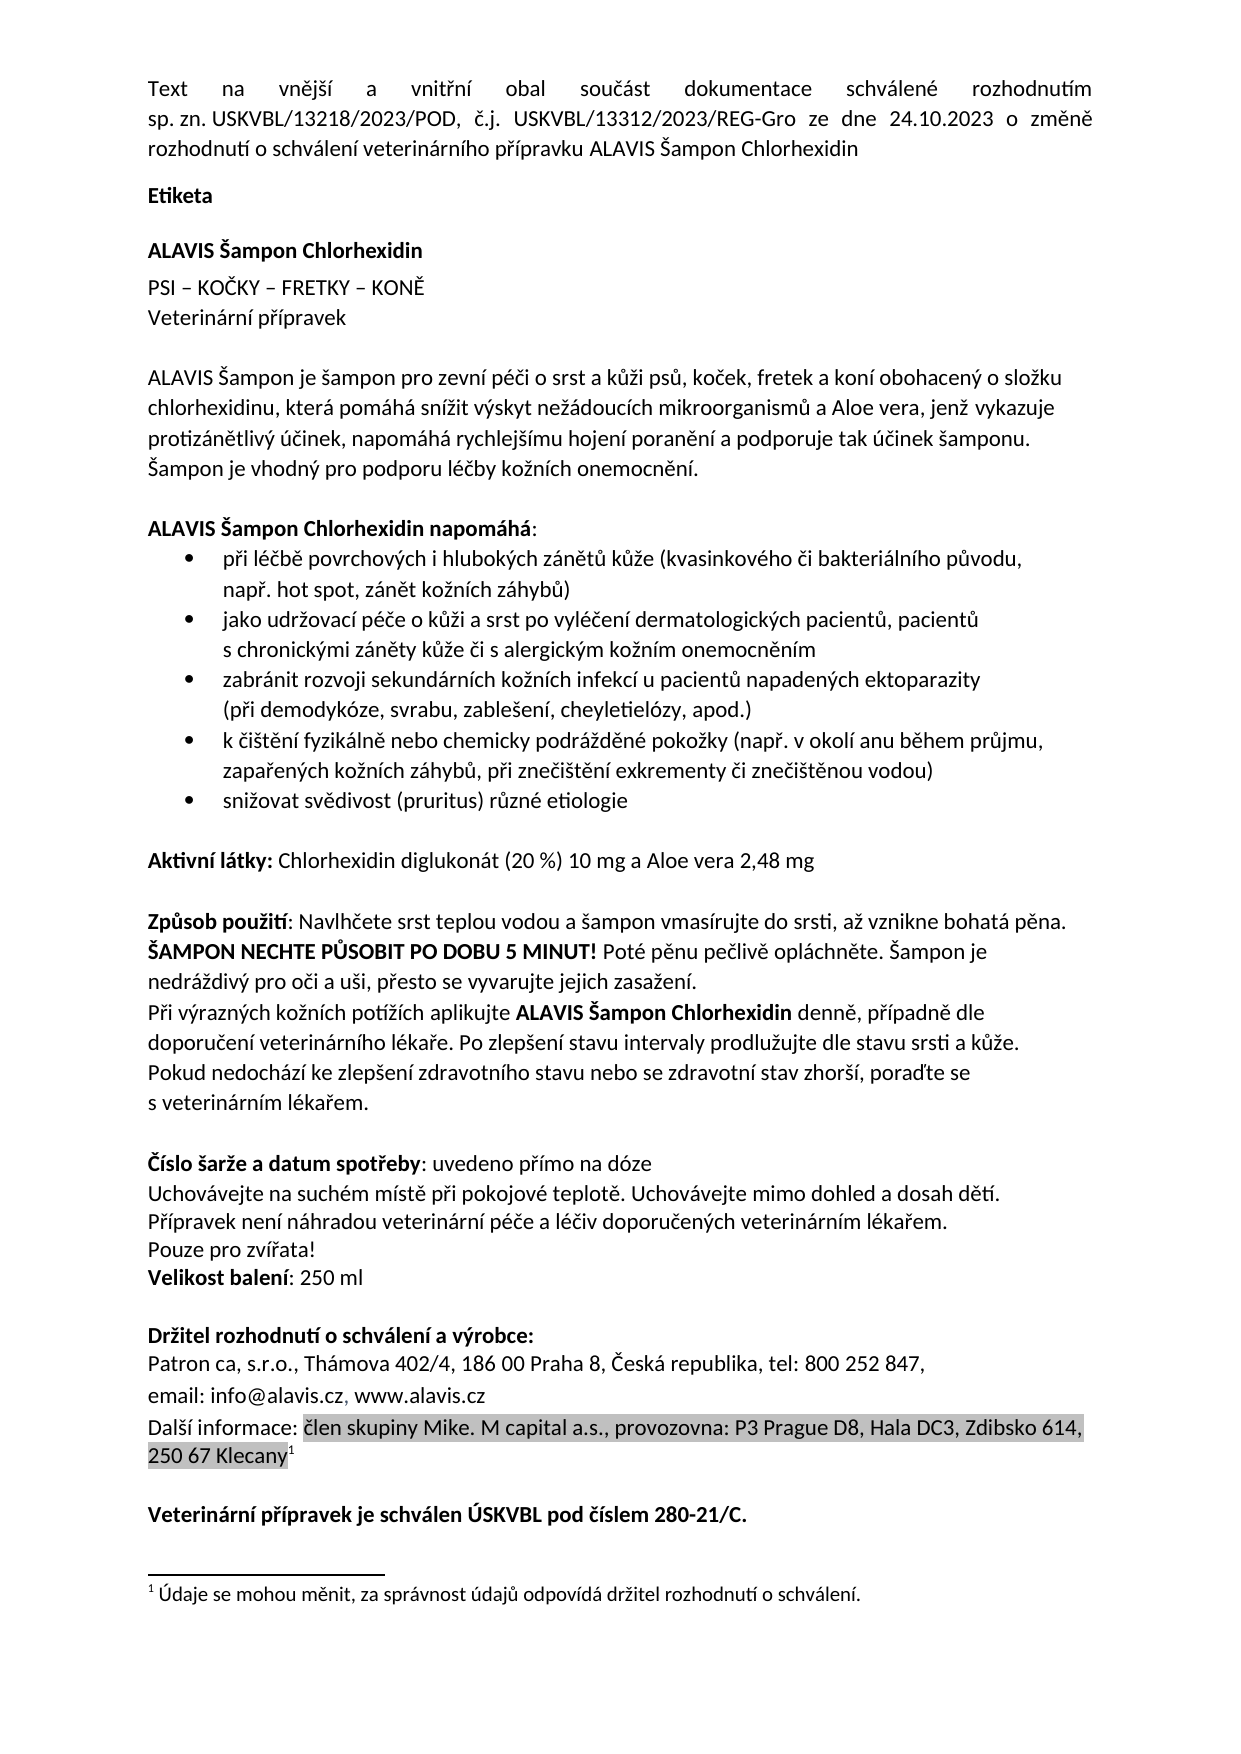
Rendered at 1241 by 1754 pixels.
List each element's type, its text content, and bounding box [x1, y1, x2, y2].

text Pouze pro zvířata! [148, 1235, 1093, 1263]
text Aktivní látky: Chlorhexidin diglukonát (20 %) 10 mg a Aloe vera 2,48 mg [148, 847, 1093, 874]
text ALAVIS Šampon Chlorhexidin napomáhá: [148, 514, 1093, 542]
text Způsob použití: Navlhčete srst teplou vodou a šampon vmasírujte do srsti, až vznikne bohatá pěna. ŠAMPON NECHTE PŮSOBIT PO DOBU 5 MINUT! Poté pěnu pečlivě opláchněte. Šampon je nedráždivý pro oči a uši, přesto se vyvarujte jejich zasažení. [148, 907, 1093, 995]
list k čištění fyzikálně nebo chemicky podrážděné pokožky (např. v okolí anu během průjmu, zapařených kožních záhybů, při znečištění exkrementy či znečištěnou vodou) [185, 726, 1093, 784]
list zabránit rozvoji sekundárních kožních infekcí u pacientů napadených ektoparazity (při demodykóze, svrabu, zablešení, cheyletielózy, apod.) [185, 665, 1093, 723]
text Veterinární přípravek [148, 303, 1093, 331]
text Patron ca, s.r.o., Thámova 402/4, 186 00 Praha 8, Česká republika, tel: 800 252 847, email: info@alavis.cz, www.alavis.cz [148, 1349, 1093, 1409]
list snižovat svědivost (pruritus) různé etiologie [185, 786, 1093, 814]
text Při výrazných kožních potížích aplikujte ALAVIS Šampon Chlorhexidin denně, případně dle doporučení veterinárního lékaře. Po zlepšení stavu intervaly prodlužujte dle stavu srsti a kůže. Pokud nedochází ke zlepšení zdravotního stavu nebo se zdravotní stav zhorší, poraďte se s veterinárním lékařem. [148, 998, 1093, 1116]
text Velikost balení: 250 ml [148, 1263, 1093, 1291]
text Veterinární přípravek je schválen ÚSKVBL pod číslem 280-21/C. [148, 1500, 1093, 1528]
subtitle ALAVIS Šampon Chlorhexidin [148, 236, 1093, 264]
list jako udržovací péče o kůži a srst po vyléčení dermatologických pacientů, pacientů s chronickými záněty kůže či s alergickým kožním onemocněním [185, 605, 1093, 663]
text PSI – KOČKY – FRETKY – KONĚ [148, 273, 1093, 301]
text Číslo šarže a datum spotřeby: uvedeno přímo na dóze [148, 1149, 1093, 1177]
text Přípravek není náhradou veterinární péče a léčiv doporučených veterinárním lékařem. [148, 1207, 1093, 1235]
text Uchovávejte na suchém místě při pokojové teplotě. Uchovávejte mimo dohled a dosah dětí. [148, 1179, 1093, 1207]
text Další informace: člen skupiny Mike. M capital a.s., provozovna: P3 Prague D8, Hala DC3, Zdibsko 614, 250 67 Klecany [148, 1413, 1093, 1469]
subtitle Etiketa [148, 181, 1093, 209]
text Držitel rozhodnutí o schválení a výrobce: [148, 1321, 1093, 1349]
list při léčbě povrchových i hlubokých zánětů kůže (kvasinkového či bakteriálního původu, např. hot spot, zánět kožních záhybů) [185, 544, 1093, 603]
text ALAVIS Šampon je šampon pro zevní péči o srst a kůži psů, koček, fretek a koní obohacený o složku chlorhexidinu, která pomáhá snížit výskyt nežádoucích mikroorganismů a Aloe vera, jenž vykazuje protizánětlivý účinek, napomáhá rychlejšímu hojení poranění a podporuje tak účinek šamponu. Šampon je vhodný pro podporu léčby kožních onemocnění. [148, 363, 1093, 482]
